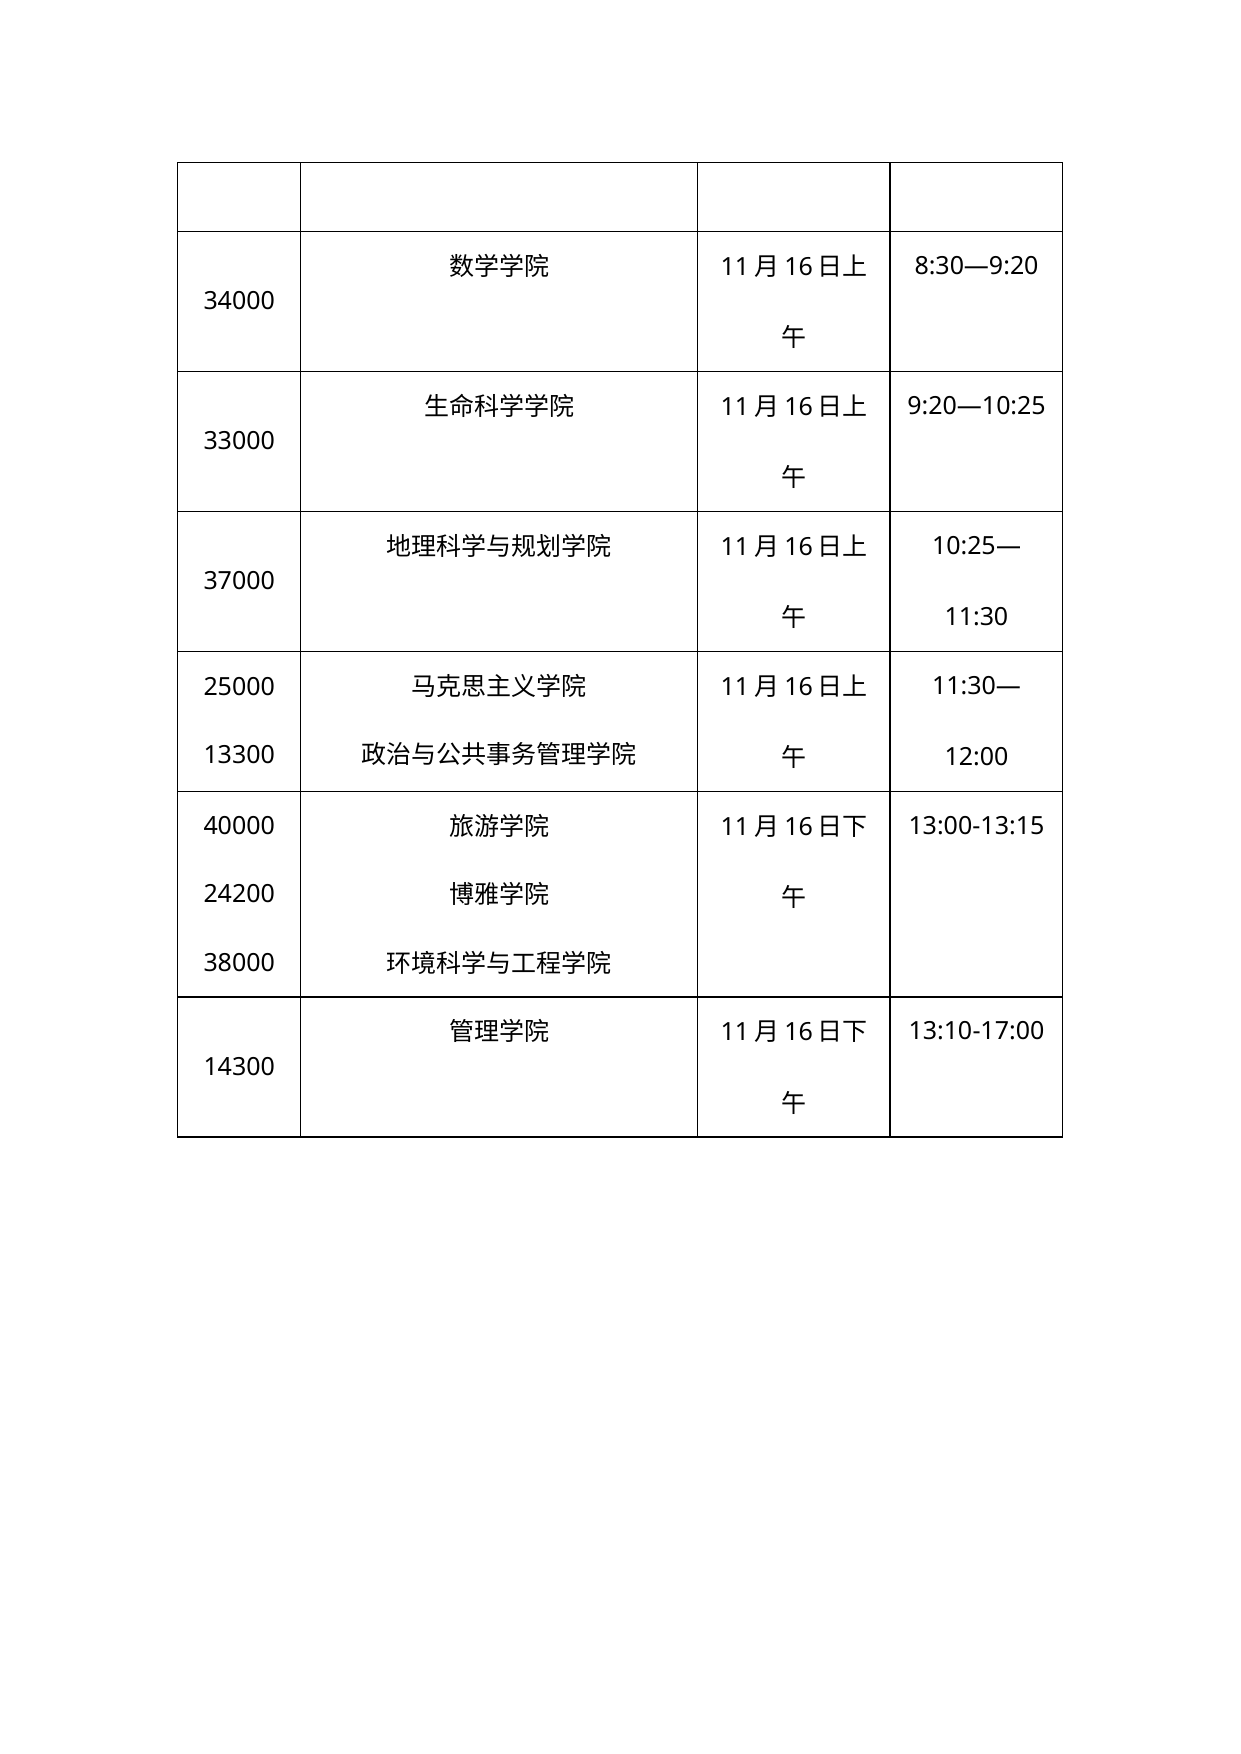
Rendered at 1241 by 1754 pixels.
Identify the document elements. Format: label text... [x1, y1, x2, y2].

table_cell 生命科学学院 [301, 372, 697, 511]
table_cell 数学学院 [301, 232, 697, 371]
table_cell 37000 [178, 512, 300, 651]
table_cell 11月16日上午 [698, 372, 889, 511]
table_cell 马克思主义学院 政治与公共事务管理学院 [301, 652, 697, 791]
table_cell 11月16日下午 [698, 792, 889, 996]
table_cell 10:25—11:30 [891, 512, 1062, 651]
table_cell [301, 163, 697, 231]
table_cell 40000 24200 38000 [178, 792, 300, 996]
table_cell 11月16日下午 [698, 998, 889, 1136]
table_cell 11月16日上午 [698, 512, 889, 651]
table_cell 14300 [178, 998, 300, 1136]
table_cell 11月16日上午 [698, 652, 889, 791]
table_cell 地理科学与规划学院 [301, 512, 697, 651]
table_cell 34000 [178, 232, 300, 371]
table_cell 8:30—9:20 [891, 232, 1062, 371]
table_cell 11:30—12:00 [891, 652, 1062, 791]
table_cell 13:10-17:00 [891, 998, 1062, 1136]
table_cell [178, 163, 300, 231]
table_cell 13:00-13:15 [891, 792, 1062, 996]
table_cell 旅游学院 博雅学院 环境科学与工程学院 [301, 792, 697, 996]
table_cell 管理学院 [301, 998, 697, 1136]
table_cell 11月16日上午 [698, 232, 889, 371]
table_cell 25000 13300 [178, 652, 300, 791]
table_cell [698, 163, 889, 231]
table_cell 9:20—10:25 [891, 372, 1062, 511]
table_cell 33000 [178, 372, 300, 511]
table_cell [891, 163, 1062, 231]
